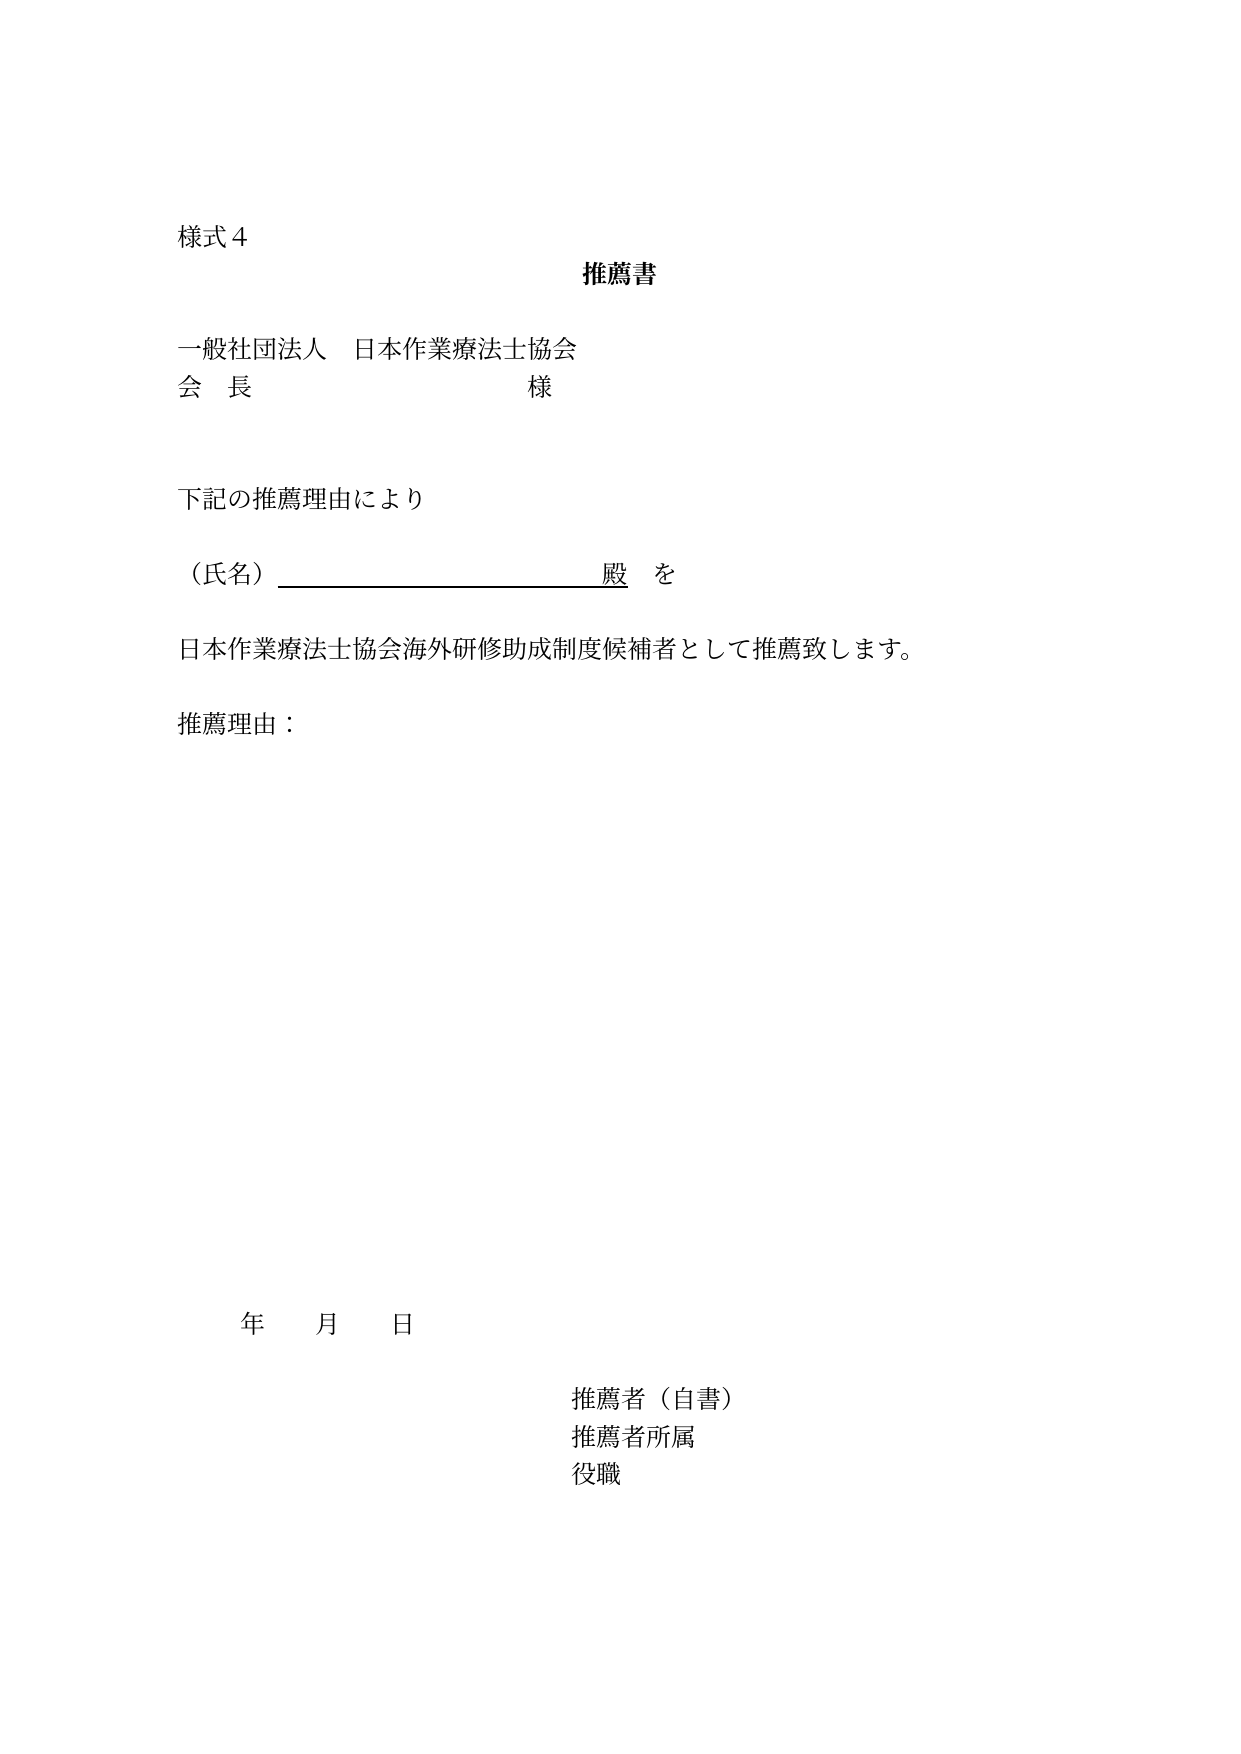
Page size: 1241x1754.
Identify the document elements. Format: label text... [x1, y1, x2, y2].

text 日本作業療法士協会海外研修助成制度候補者として推薦致します。 [177, 629, 1063, 667]
text 推薦者所属 [571, 1417, 1063, 1454]
text 会 長 様 [177, 367, 1063, 404]
text 様式４ [177, 217, 1063, 254]
text 推薦書 [177, 254, 1063, 292]
text （氏名） 殿 を [177, 554, 1063, 592]
text 一般社団法人 日本作業療法士協会 [177, 329, 1063, 367]
text 推薦理由： [177, 704, 1063, 742]
text 年 月 日 [177, 1304, 1063, 1342]
text 役職 [571, 1454, 1063, 1492]
text 推薦者（自書） [571, 1379, 1063, 1417]
text 下記の推薦理由により [177, 479, 1063, 517]
